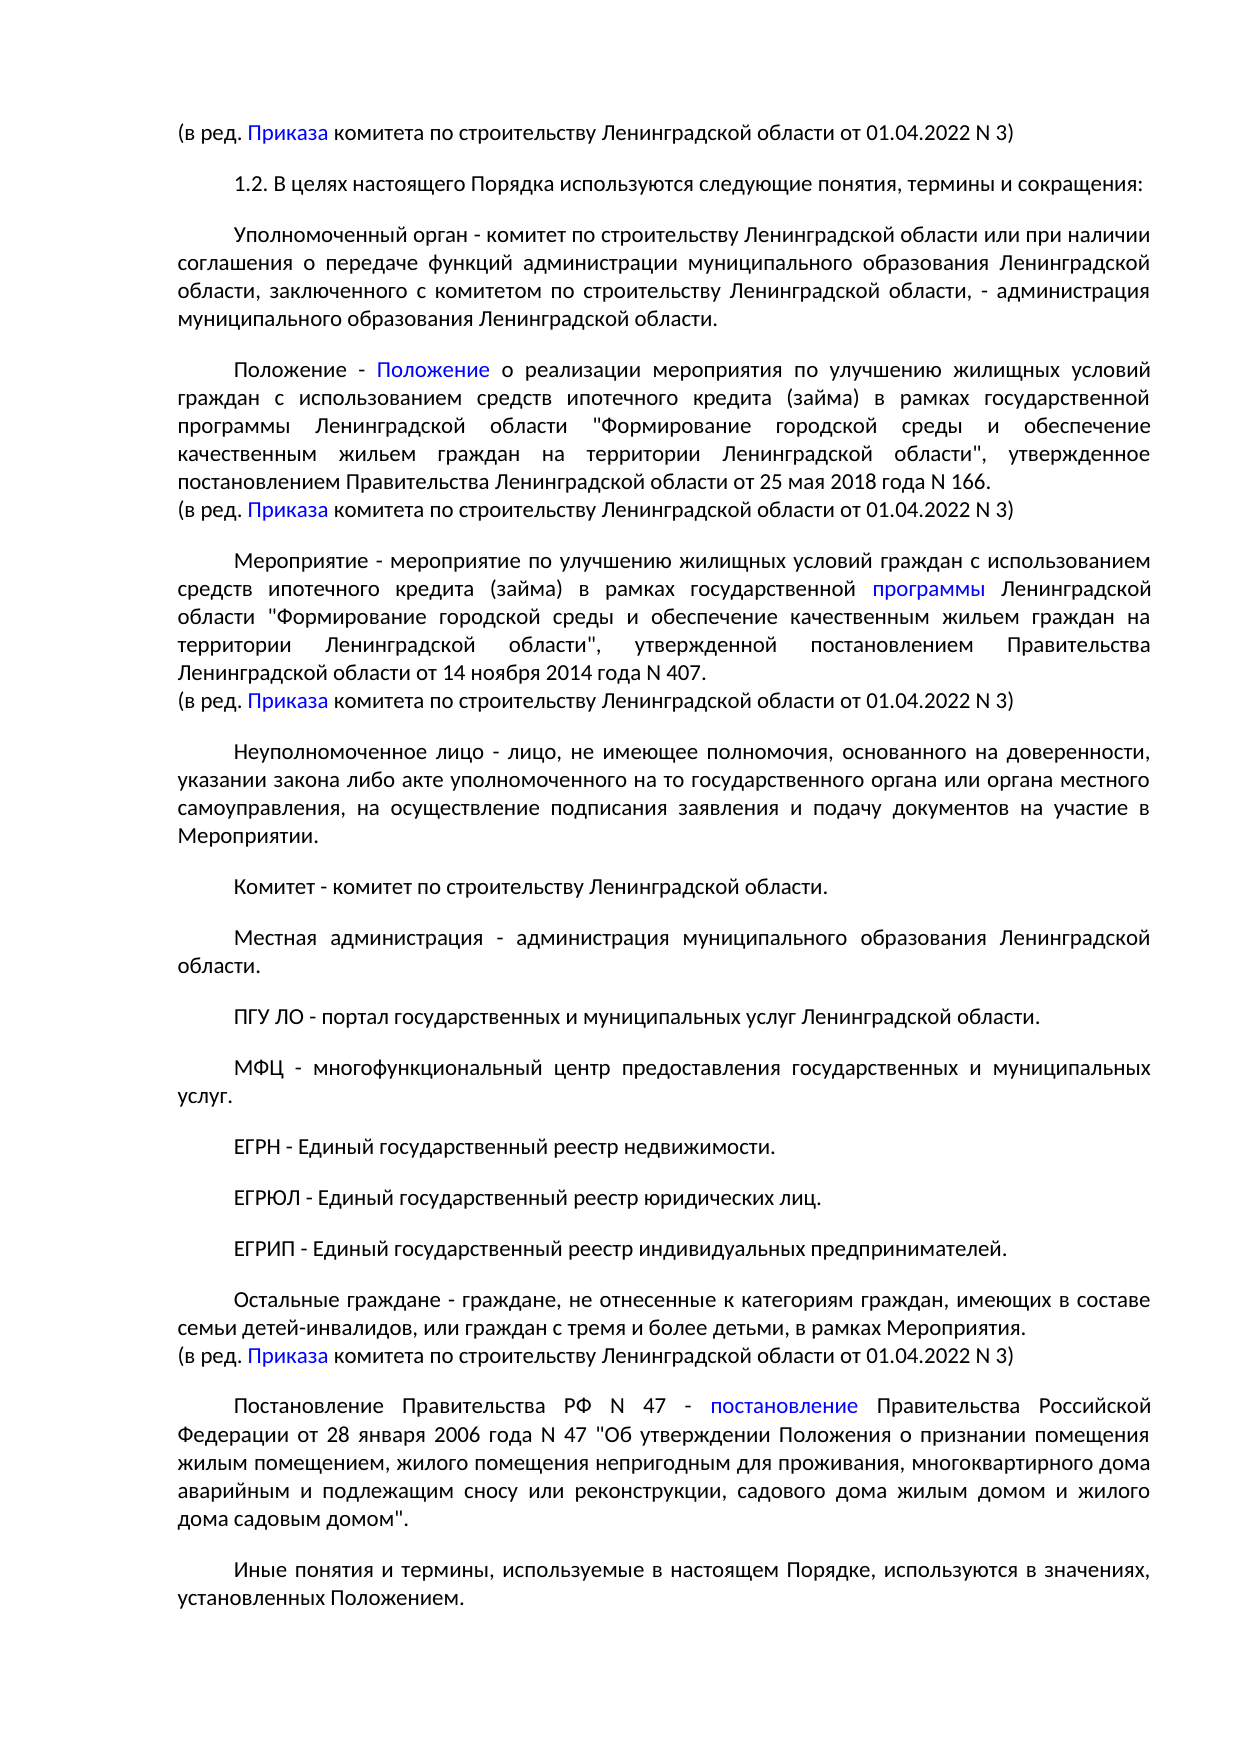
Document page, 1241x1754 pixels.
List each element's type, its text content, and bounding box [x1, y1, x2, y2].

text Остальные граждане - граждане, не отнесенные к категориям граждан, имеющих в составе семьи детей-инвалидов, или граждан с тремя и более детьми, в рамках Мероприятия. [177, 1285, 1152, 1341]
text ЕГРЮЛ - Единый государственный реестр юридических лиц. [177, 1183, 1152, 1211]
text Уполномоченный орган - комитет по строительству Ленинградской области или при наличии соглашения о передаче функций администрации муниципального образования Ленинградской области, заключенного с комитетом по строительству Ленинградской области, - администрация муниципального образования Ленинградской области. [177, 220, 1152, 332]
text ПГУ ЛО - портал государственных и муниципальных услуг Ленинградской области. [177, 1002, 1152, 1030]
text Положение - Положение о реализации мероприятия по улучшению жилищных условий граждан с использованием средств ипотечного кредита (займа) в рамках государственной программы Ленинградской области "Формирование городской среды и обеспечение качественным жильем граждан на территории Ленинградской области", утвержденное постановлением Правительства Ленинградской области от 25 мая 2018 года N 166. [177, 355, 1152, 495]
text (в ред. Приказа комитета по строительству Ленинградской области от 01.04.2022 N 3) [177, 495, 1152, 523]
text Постановление Правительства РФ N 47 - постановление Правительства Российской Федерации от 28 января 2006 года N 47 "Об утверждении Положения о признании помещения жилым помещением, жилого помещения непригодным для проживания, многоквартирного дома аварийным и подлежащим сносу или реконструкции, садового дома жилым домом и жилого дома садовым домом". [177, 1392, 1152, 1532]
text Неуполномоченное лицо - лицо, не имеющее полномочия, основанного на доверенности, указании закона либо акте уполномоченного на то государственного органа или органа местного самоуправления, на осуществление подписания заявления и подачу документов на участие в Мероприятии. [177, 737, 1152, 849]
text (в ред. Приказа комитета по строительству Ленинградской области от 01.04.2022 N 3) [177, 686, 1152, 714]
text ЕГРН - Единый государственный реестр недвижимости. [177, 1132, 1152, 1160]
text Мероприятие - мероприятие по улучшению жилищных условий граждан с использованием средств ипотечного кредита (займа) в рамках государственной программы Ленинградской области "Формирование городской среды и обеспечение качественным жильем граждан на территории Ленинградской области", утвержденной постановлением Правительства Ленинградской области от 14 ноября 2014 года N 407. [177, 546, 1152, 686]
text (в ред. Приказа комитета по строительству Ленинградской области от 01.04.2022 N 3) [177, 1341, 1152, 1369]
text ЕГРИП - Единый государственный реестр индивидуальных предпринимателей. [177, 1234, 1152, 1262]
text МФЦ - многофункциональный центр предоставления государственных и муниципальных услуг. [177, 1053, 1152, 1109]
text Местная администрация - администрация муниципального образования Ленинградской области. [177, 923, 1152, 979]
text Иные понятия и термины, используемые в настоящем Порядке, используются в значениях, установленных Положением. [177, 1555, 1152, 1611]
text Комитет - комитет по строительству Ленинградской области. [177, 872, 1152, 900]
text (в ред. Приказа комитета по строительству Ленинградской области от 01.04.2022 N 3) [177, 118, 1152, 146]
text 1.2. В целях настоящего Порядка используются следующие понятия, термины и сокращения: [177, 169, 1152, 197]
